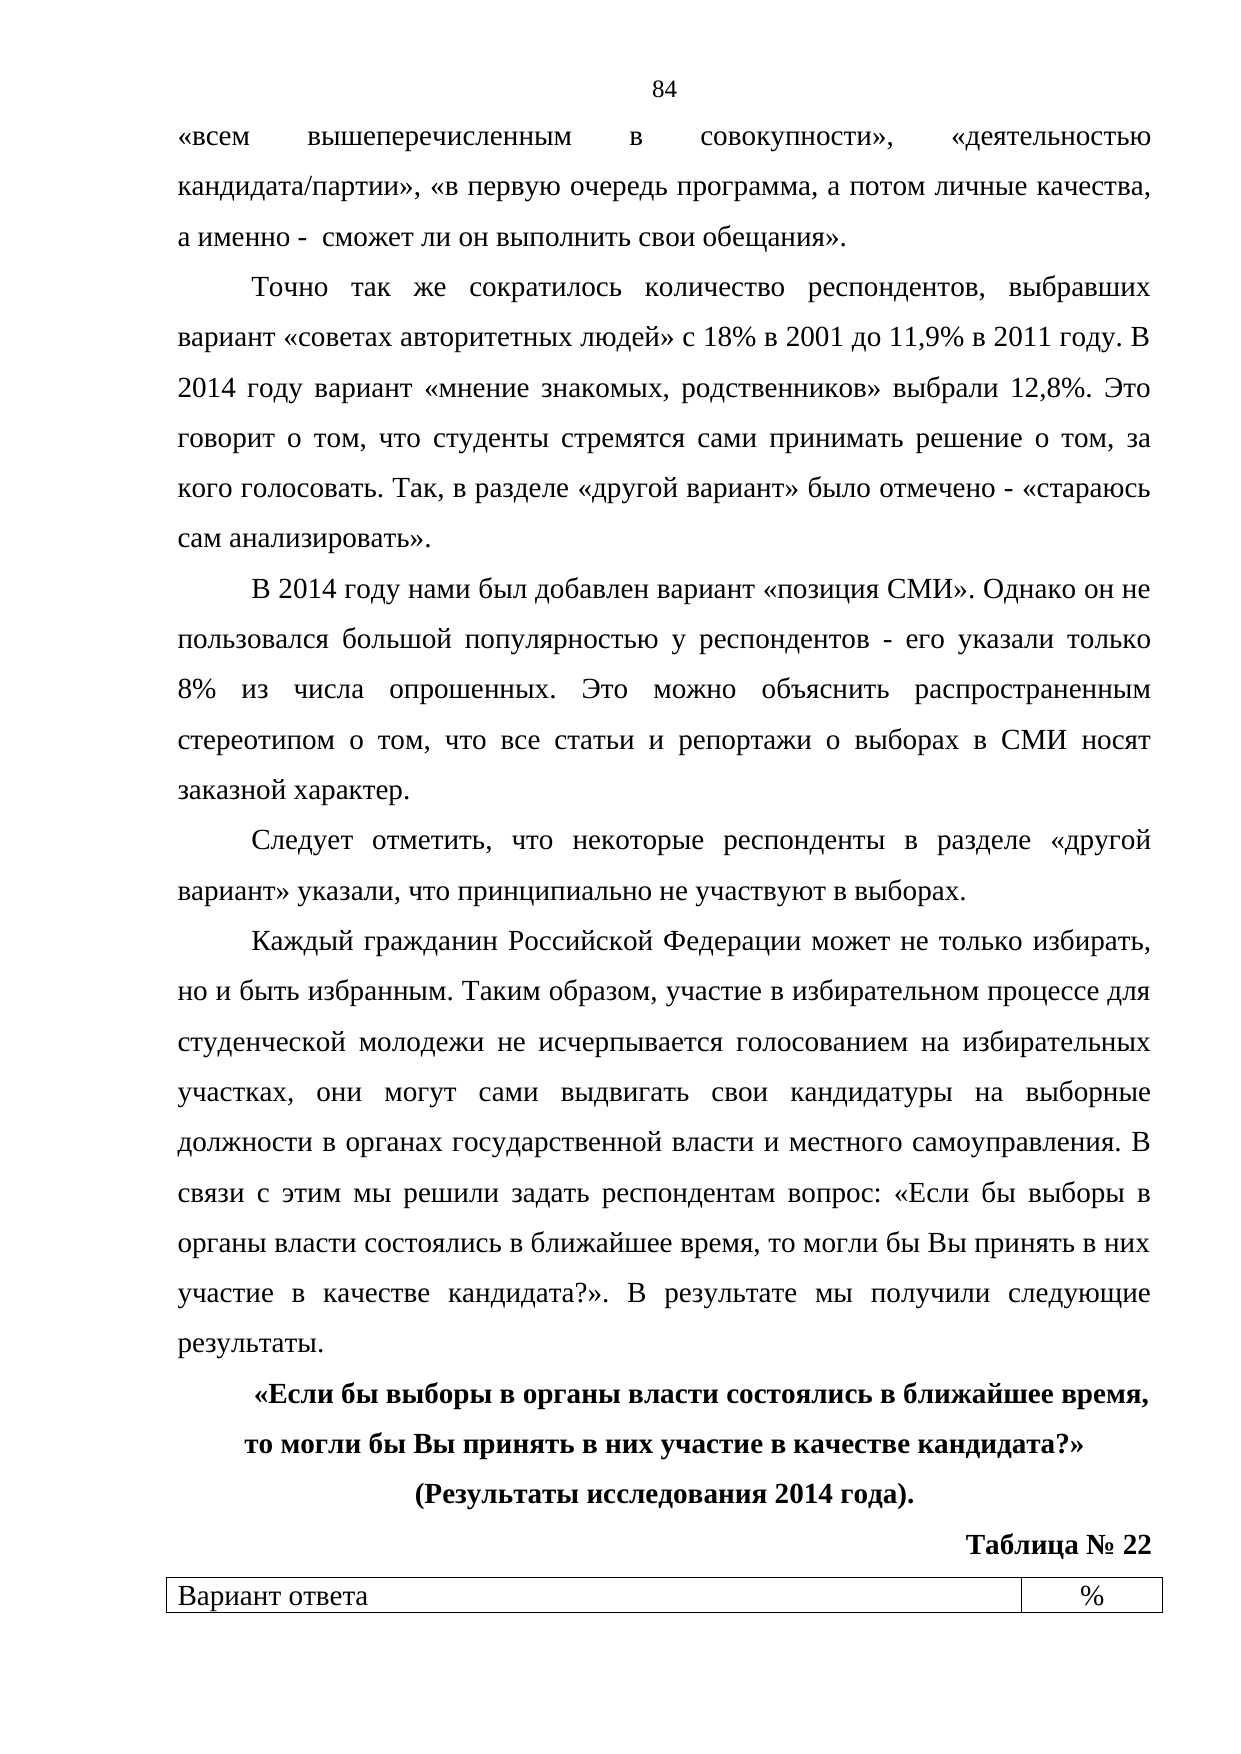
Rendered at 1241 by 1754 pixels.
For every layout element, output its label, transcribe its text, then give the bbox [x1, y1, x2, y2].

text «Если бы выборы в органы власти состоялись в ближайшее время, то могли бы Вы принять в них участие в качестве кандидата?» (Результаты исследования 2014 года). [177, 1376, 1152, 1510]
text Следует отметить, что некоторые респонденты в разделе «другой вариант» указали, что принципиально не участвуют в выборах. [177, 822, 1152, 906]
text Таблица № 22 [177, 1527, 1152, 1560]
text В 2014 году нами был добавлен вариант «позиция СМИ». Однако он не пользовался большой популярностью у респондентов - его указали только 8% из числа опрошенных. Это можно объяснить распространенным стереотипом о том, что все статьи и репортажи о выборах в СМИ носят заказной характер. [177, 571, 1152, 806]
text Каждый гражданин Российской Федерации может не только избирать, но и быть избранным. Таким образом, участие в избирательном процессе для студенческой молодежи не исчерпывается голосованием на избирательных участках, они могут сами выдвигать свои кандидатуры на выборные должности в органах государственной власти и местного самоуправления. В связи с этим мы решили задать респондентам вопрос: «Если бы выборы в органы власти состоялись в ближайшее время, то могли бы Вы принять в них участие в качестве кандидата?». В результате мы получили следующие результаты. [177, 923, 1152, 1359]
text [177, 118, 1152, 252]
table_header Вариант ответа [167, 1578, 1021, 1612]
text Точно так же сократилось количество респондентов, выбравших вариант «советах авторитетных людей» с 18% в 2001 до 11,9% в 2011 году. В 2014 году вариант «мнение знакомых, родственников» выбрали 12,8%. Это говорит о том, что студенты стремятся сами принимать решение о том, за кого голосовать. Так, в разделе «другой вариант» было отмечено - «стараюсь сам анализировать». [177, 269, 1152, 554]
table_header % [1022, 1578, 1162, 1612]
